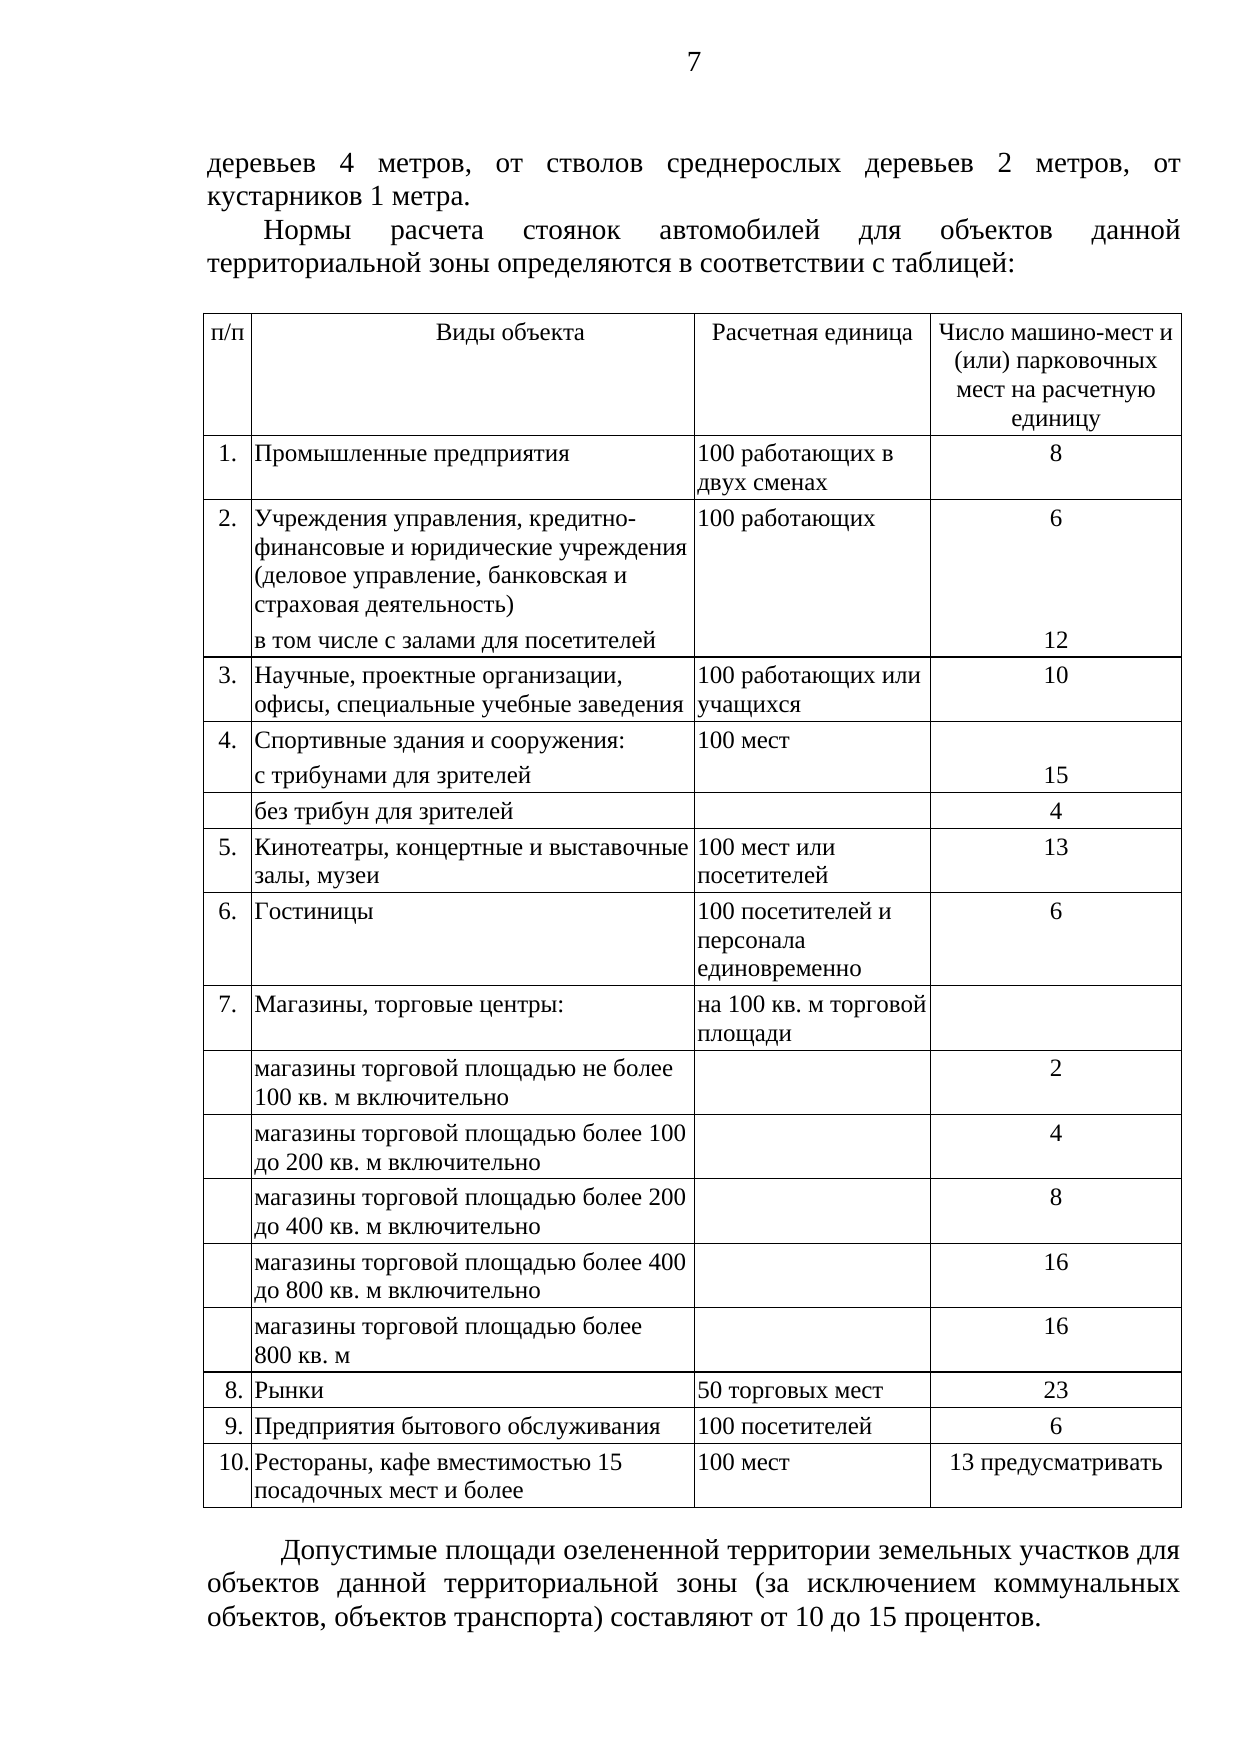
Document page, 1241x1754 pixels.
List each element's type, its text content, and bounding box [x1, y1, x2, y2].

table_cell на 100 кв. м торговой площади [695, 986, 930, 1049]
table_cell [931, 722, 1181, 756]
table_cell 2 [931, 1051, 1181, 1114]
table_header Расчетная единица [695, 314, 930, 434]
text Нормы расчета стоянок автомобилей для объектов данной территориальной зоны определяются в соответствии с таблицей: [207, 212, 1181, 279]
table_cell [695, 1179, 930, 1243]
table_cell [695, 621, 930, 656]
table_cell 4 [931, 793, 1181, 828]
table_cell Учреждения управления, кредитно-финансовые и юридические учреждения (деловое управление, банковская и страховая деятельность) [252, 500, 694, 621]
table_header Число машино-мест и (или) парковочных мест на расчетную единицу [931, 314, 1181, 434]
table_cell 100 мест [695, 722, 930, 756]
table_cell [695, 1308, 930, 1371]
table_cell магазины торговой площадью более 400 до 800 кв. м включительно [252, 1244, 694, 1307]
table_cell 6 [931, 500, 1181, 621]
table_cell 100 мест [695, 1444, 930, 1507]
table_cell [695, 1051, 930, 1114]
table_cell без трибун для зрителей [252, 793, 694, 828]
table_cell 6. [204, 893, 251, 985]
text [207, 145, 1181, 212]
table_cell [695, 1244, 930, 1307]
table_cell [204, 1115, 251, 1178]
table_cell 50 торговых мест [695, 1373, 930, 1407]
table_cell 23 [931, 1373, 1181, 1407]
table_cell в том числе с залами для посетителей [252, 621, 694, 656]
table_cell 6 [931, 1408, 1181, 1443]
table_cell Гостиницы [252, 893, 694, 985]
table_cell 8 [931, 1179, 1181, 1243]
table_cell [204, 793, 251, 828]
table_cell Предприятия бытового обслуживания [252, 1408, 694, 1443]
table_cell Промышленные предприятия [252, 436, 694, 499]
table_cell с трибунами для зрителей [252, 756, 694, 792]
table_cell 100 посетителей и персонала единовременно [695, 893, 930, 985]
table_cell [931, 986, 1181, 1049]
table_cell 100 работающих или учащихся [695, 658, 930, 721]
table_cell 1. [204, 436, 251, 499]
table_cell 10 [931, 658, 1181, 721]
table_cell 6 [931, 893, 1181, 985]
table_cell 4 [931, 1115, 1181, 1178]
table_cell 100 работающих в двух сменах [695, 436, 930, 499]
table_cell магазины торговой площадью более 100 до 200 кв. м включительно [252, 1115, 694, 1178]
table_cell [695, 1115, 930, 1178]
table_cell Магазины, торговые центры: [252, 986, 694, 1049]
table_cell магазины торговой площадью более 200 до 400 кв. м включительно [252, 1179, 694, 1243]
table_cell Кинотеатры, концертные и выставочные залы, музеи [252, 829, 694, 892]
table_cell 9. [204, 1408, 251, 1443]
table_cell 8. [204, 1373, 251, 1407]
table_cell 100 работающих [695, 500, 930, 621]
table_cell 16 [931, 1244, 1181, 1307]
table_cell [695, 793, 930, 828]
table_cell [204, 1179, 251, 1243]
table_cell 4. [204, 722, 251, 792]
table_cell Рынки [252, 1373, 694, 1407]
table_cell 16 [931, 1308, 1181, 1371]
text Допустимые площади озелененной территории земельных участков для объектов данной территориальной зоны (за исключением коммунальных объектов, объектов транспорта) составляют от 10 до 15 процентов. [207, 1532, 1181, 1633]
table_cell 100 мест или посетителей [695, 829, 930, 892]
table_cell 8 [931, 436, 1181, 499]
table_cell 10. [204, 1444, 251, 1507]
table_header п/п [204, 314, 251, 434]
table_cell Спортивные здания и сооружения: [252, 722, 694, 756]
table_cell 13 предусматривать [931, 1444, 1181, 1507]
table_cell 3. [204, 658, 251, 721]
table_cell 2. [204, 500, 251, 656]
table_cell [204, 1051, 251, 1114]
table_cell 12 [931, 621, 1181, 656]
table_cell 7. [204, 986, 251, 1049]
table_header Виды объекта [252, 314, 694, 434]
table_cell 13 [931, 829, 1181, 892]
table_cell [204, 1308, 251, 1371]
table_cell 5. [204, 829, 251, 892]
table_cell Рестораны, кафе вместимостью 15 посадочных мест и более [252, 1444, 694, 1507]
table_cell магазины торговой площадью более 800 кв. м [252, 1308, 694, 1371]
table_cell 100 посетителей [695, 1408, 930, 1443]
table_cell [204, 1244, 251, 1307]
table_cell магазины торговой площадью не более 100 кв. м включительно [252, 1051, 694, 1114]
table_cell Научные, проектные организации, офисы, специальные учебные заведения [252, 658, 694, 721]
table_cell 15 [931, 756, 1181, 792]
table_cell [695, 756, 930, 792]
